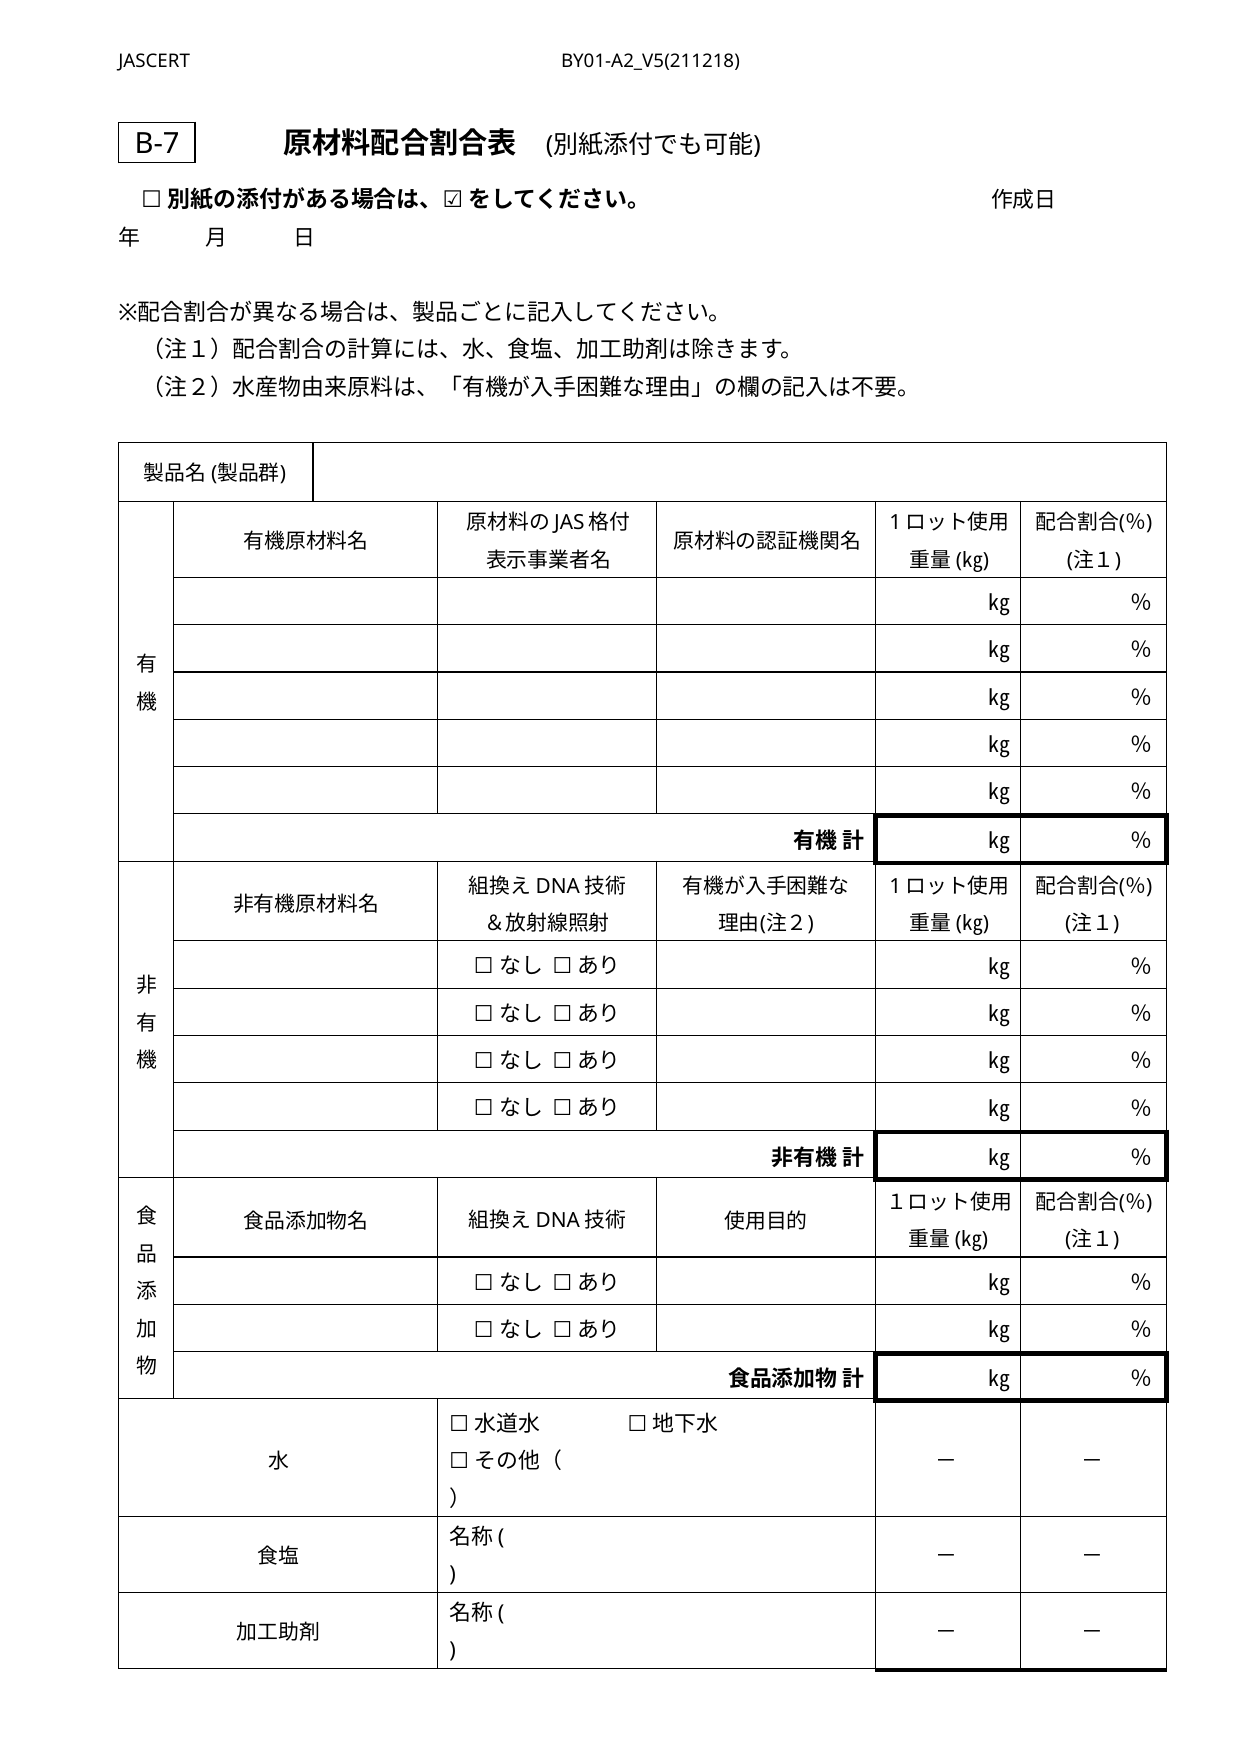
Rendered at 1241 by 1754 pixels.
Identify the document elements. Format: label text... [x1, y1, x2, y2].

text ※配合割合が異なる場合は、製品ごとに記入してください。 [118, 292, 1181, 329]
table_cell [174, 767, 437, 813]
table_cell ㎏ [876, 767, 1020, 813]
table_cell [438, 720, 656, 766]
table_cell － [1021, 1403, 1166, 1516]
table_cell ㎏ [878, 1356, 1020, 1398]
table_cell ％ [1021, 767, 1166, 813]
table_cell [657, 625, 875, 671]
table_cell [174, 625, 437, 671]
table_cell ㎏ [876, 625, 1020, 671]
table_header [314, 443, 1166, 501]
table_cell ％ [1021, 673, 1166, 719]
table_cell [657, 767, 875, 813]
table_cell ％ [1021, 1258, 1166, 1304]
table_cell ㎏ [876, 1036, 1020, 1082]
table_cell 食品添加物名 [174, 1178, 437, 1256]
table_cell ％ [1021, 989, 1166, 1035]
table_cell 非有機原材料名 [174, 862, 437, 940]
table_cell [657, 1083, 875, 1129]
table_cell 食品添加物 計 [174, 1352, 873, 1398]
table_cell ％ [1021, 818, 1164, 861]
table_cell － [876, 1517, 1020, 1592]
table_cell [174, 989, 437, 1035]
table_cell [657, 989, 875, 1035]
table_cell なし あり [438, 1083, 656, 1129]
table_cell [657, 578, 875, 624]
table_cell [174, 1083, 437, 1129]
table_cell 配合割合(％) (注１) [1021, 502, 1166, 577]
table_cell 1ロット使用 重量 (㎏) [876, 865, 1020, 940]
table_cell なし あり [438, 989, 656, 1035]
table_cell なし あり [438, 1036, 656, 1082]
text （注２）水産物由来原料は、「有機が入手困難な理由」の欄の記入は不要。 [118, 367, 1181, 404]
text （注１）配合割合の計算には、水、食塩、加工助剤は除きます。 [118, 329, 1181, 367]
table_cell [657, 941, 875, 988]
table_cell ㎏ [876, 1305, 1020, 1351]
table_cell 非 有 機 [119, 862, 173, 1177]
table_cell 有機 計 [174, 814, 873, 861]
table_cell 有機原材料名 [174, 502, 437, 577]
table_cell 組換えDNA技術 [438, 1178, 656, 1256]
table_cell 原材料のJAS格付 表示事業者名 [438, 502, 656, 577]
table_cell ％ [1021, 625, 1166, 671]
table_cell 配合割合(％) (注１) [1021, 865, 1166, 940]
table_cell 食 品 添 加 物 [119, 1178, 173, 1398]
table_cell 配合割合(％) (注１) [1021, 1182, 1166, 1256]
table_cell ㎏ [876, 1083, 1020, 1129]
table_cell [657, 1036, 875, 1082]
table_cell [438, 578, 656, 624]
table_cell ％ [1021, 1134, 1164, 1177]
table_cell － [876, 1403, 1020, 1516]
table_cell ㎏ [876, 1258, 1020, 1304]
table_cell [174, 1036, 437, 1082]
table_cell [174, 578, 437, 624]
table_cell [657, 1258, 875, 1304]
table_cell ％ [1021, 1036, 1166, 1082]
table_cell [174, 673, 437, 719]
table_cell ㎏ [876, 941, 1020, 988]
table_cell 非有機 計 [174, 1131, 873, 1177]
table_cell 食塩 [119, 1517, 437, 1592]
table_cell － [1021, 1517, 1166, 1592]
table_cell [657, 673, 875, 719]
table_cell 使用目的 [657, 1178, 875, 1256]
table_cell 有 機 [119, 502, 173, 861]
table_cell － [1021, 1593, 1166, 1668]
table_cell 組換えDNA技術 ＆放射線照射 [438, 862, 656, 940]
table_cell 水 [119, 1399, 437, 1516]
table_cell ％ [1021, 941, 1166, 988]
table_cell ％ [1021, 1083, 1166, 1129]
table_cell ％ [1021, 1356, 1164, 1398]
text B-7 原材料配合割合表 (別紙添付でも可能) [118, 104, 1181, 179]
table_cell 原材料の認証機関名 [657, 502, 875, 577]
table_cell ㎏ [878, 818, 1020, 861]
table_cell [657, 1305, 875, 1351]
text 別紙の添付がある場合は、☑ をしてください。 作成日 年 月 日 [118, 179, 1159, 254]
table_cell － [876, 1593, 1020, 1668]
table_cell ％ [1021, 578, 1166, 624]
table_cell 加工助剤 [119, 1593, 437, 1668]
table_cell [438, 767, 656, 813]
table_cell なし あり [438, 1305, 656, 1351]
table_cell ㎏ [876, 578, 1020, 624]
table_cell [174, 1305, 437, 1351]
table_cell [438, 673, 656, 719]
table_cell [657, 720, 875, 766]
table_cell ㎏ [878, 1134, 1020, 1177]
table_cell ％ [1021, 720, 1166, 766]
table_cell １ロット使用 重量 (㎏) [876, 1182, 1020, 1256]
table_cell ％ [1021, 1305, 1166, 1351]
table_header 製品名 (製品群) [119, 443, 312, 501]
table_cell [174, 941, 437, 988]
table_cell ㎏ [876, 673, 1020, 719]
table_cell ㎏ [876, 720, 1020, 766]
table_cell 名称 ( ) [438, 1517, 875, 1592]
table_cell [174, 1258, 437, 1304]
table_cell [174, 720, 437, 766]
table_cell 有機が入手困難な 理由(注２) [657, 862, 875, 940]
table_cell 1ロット使用 重量 (㎏) [876, 502, 1020, 577]
table_cell 水道水 地下水 その他（ ） [438, 1399, 875, 1516]
table_cell なし あり [438, 941, 656, 988]
table_cell [438, 625, 656, 671]
table_cell 名称 ( ) [438, 1593, 875, 1668]
table_cell ㎏ [876, 989, 1020, 1035]
table_cell なし あり [438, 1258, 656, 1304]
